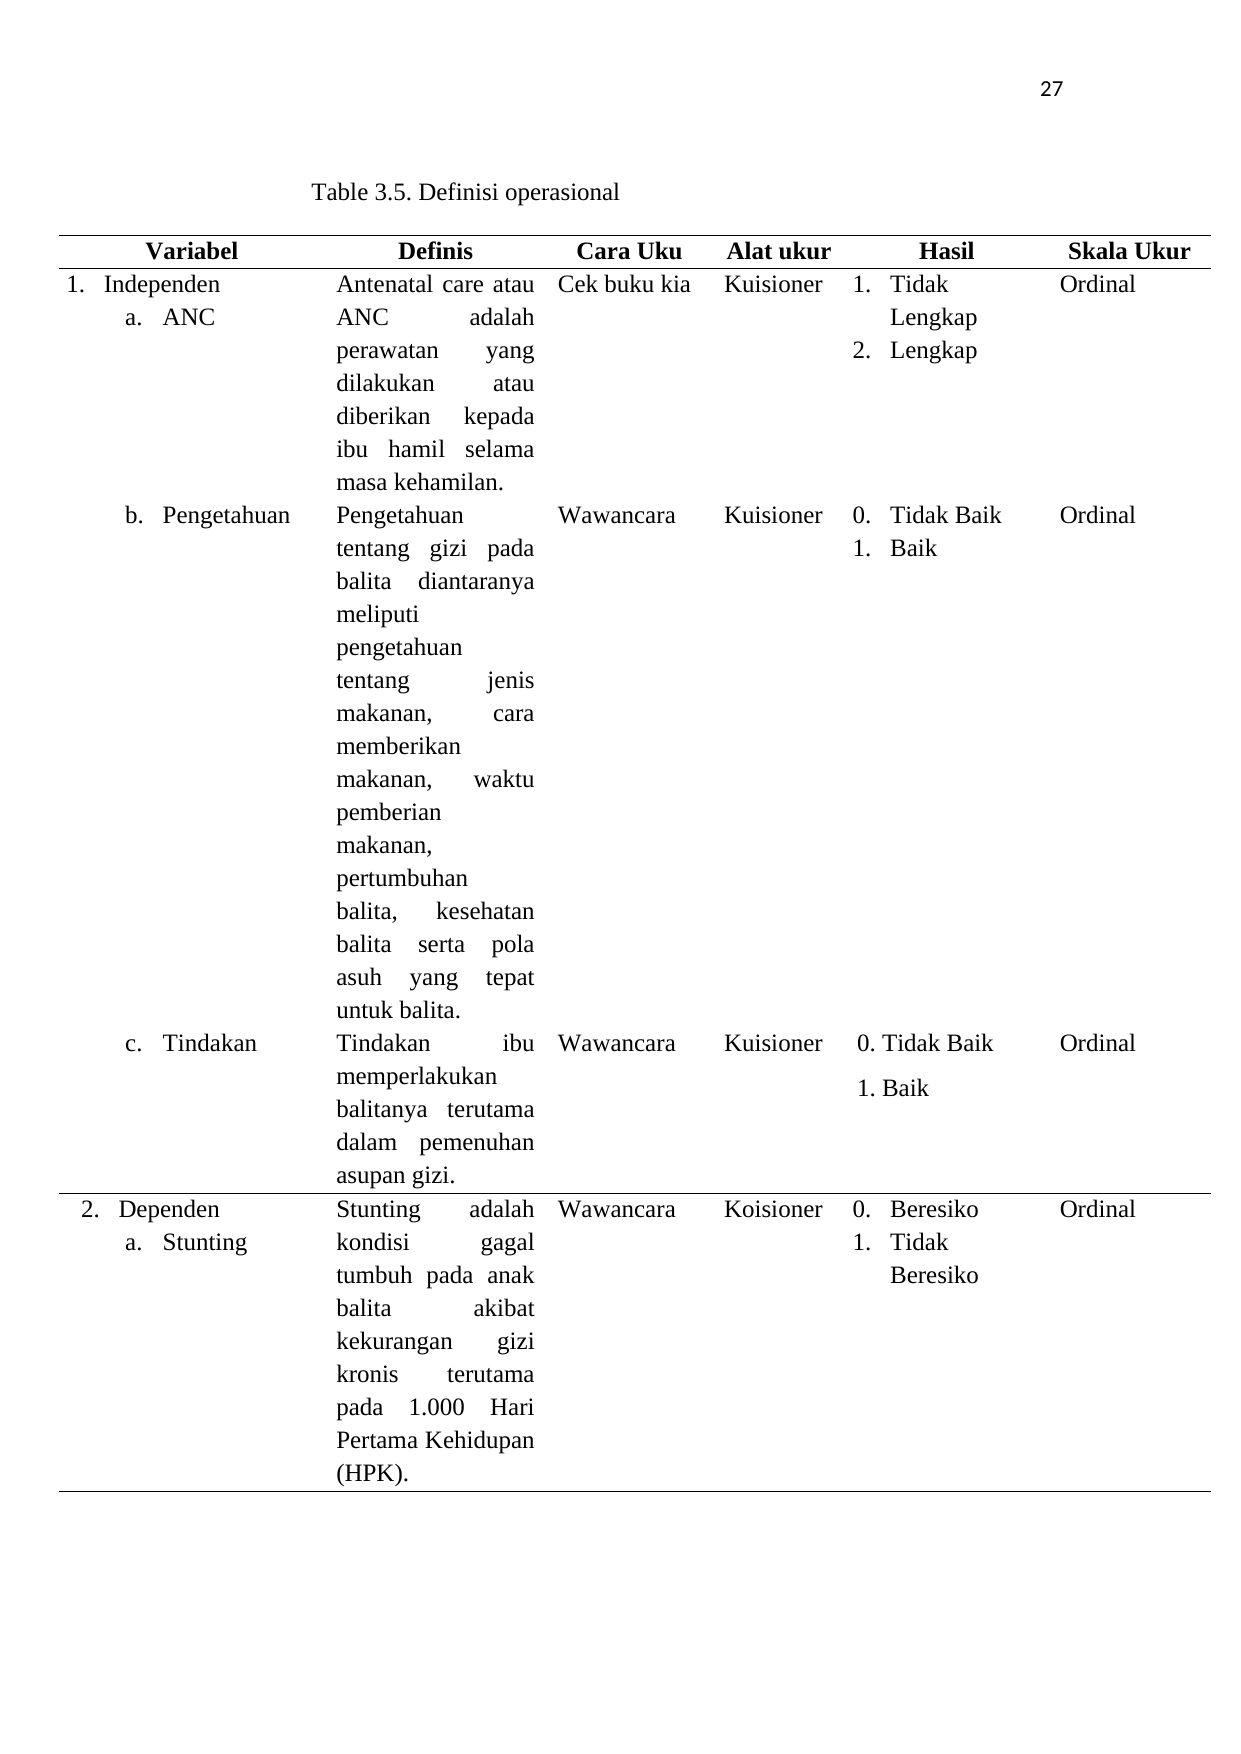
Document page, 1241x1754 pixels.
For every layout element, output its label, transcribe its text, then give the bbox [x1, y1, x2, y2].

table_cell Ordinal [1048, 500, 1211, 1028]
table_cell Kuisioner [713, 1028, 846, 1193]
table_header Definis [325, 236, 546, 268]
table_header Alat ukur [713, 236, 846, 268]
table_cell Tidak Baik Baik [846, 500, 1048, 1028]
table_cell Wawancara [546, 1028, 713, 1193]
table_cell Pengetahuan [59, 500, 325, 1028]
table_cell Antenatal care atau ANC adalah perawatan yang dilakukan atau diberikan kepada ibu hamil selama masa kehamilan. [325, 269, 546, 500]
table_cell Ordinal [1048, 269, 1211, 500]
table_cell Wawancara [546, 500, 713, 1028]
table_cell Beresiko Tidak Beresiko [846, 1194, 1048, 1491]
table_cell Kuisioner [713, 500, 846, 1028]
list Table 3.5. Definisi operasional [311, 177, 1063, 206]
table_cell 0. Tidak Baik 1. Baik [846, 1028, 1048, 1193]
table_cell Kuisioner [713, 269, 846, 500]
table_cell Cek buku kia [546, 269, 713, 500]
table_cell Tidak Lengkap Lengkap [846, 269, 1048, 500]
table_header Variabel [59, 236, 325, 268]
table_cell Pengetahuan tentang gizi pada balita diantaranya meliputi pengetahuan tentang jenis makanan, cara memberikan makanan, waktu pemberian makanan, pertumbuhan balita, kesehatan balita serta pola asuh yang tepat untuk balita. [325, 500, 546, 1028]
table_header Skala Ukur [1048, 236, 1211, 268]
table_cell Independen ANC [59, 269, 325, 500]
table_header Cara Uku [546, 236, 713, 268]
table_cell Tindakan ibu memperlakukan balitanya terutama dalam pemenuhan asupan gizi. [325, 1028, 546, 1193]
table_cell Ordinal [1048, 1194, 1211, 1491]
table_header Hasil [846, 236, 1048, 268]
table_cell Tindakan [59, 1028, 325, 1193]
table_cell Ordinal [1048, 1028, 1211, 1193]
table_cell Koisioner [713, 1194, 846, 1491]
table_cell Dependen Stunting [59, 1194, 325, 1491]
table_cell Stunting adalah kondisi gagal tumbuh pada anak balita akibat kekurangan gizi kronis terutama pada 1.000 Hari Pertama Kehidupan (HPK). [325, 1194, 546, 1491]
table_cell Wawancara [546, 1194, 713, 1491]
